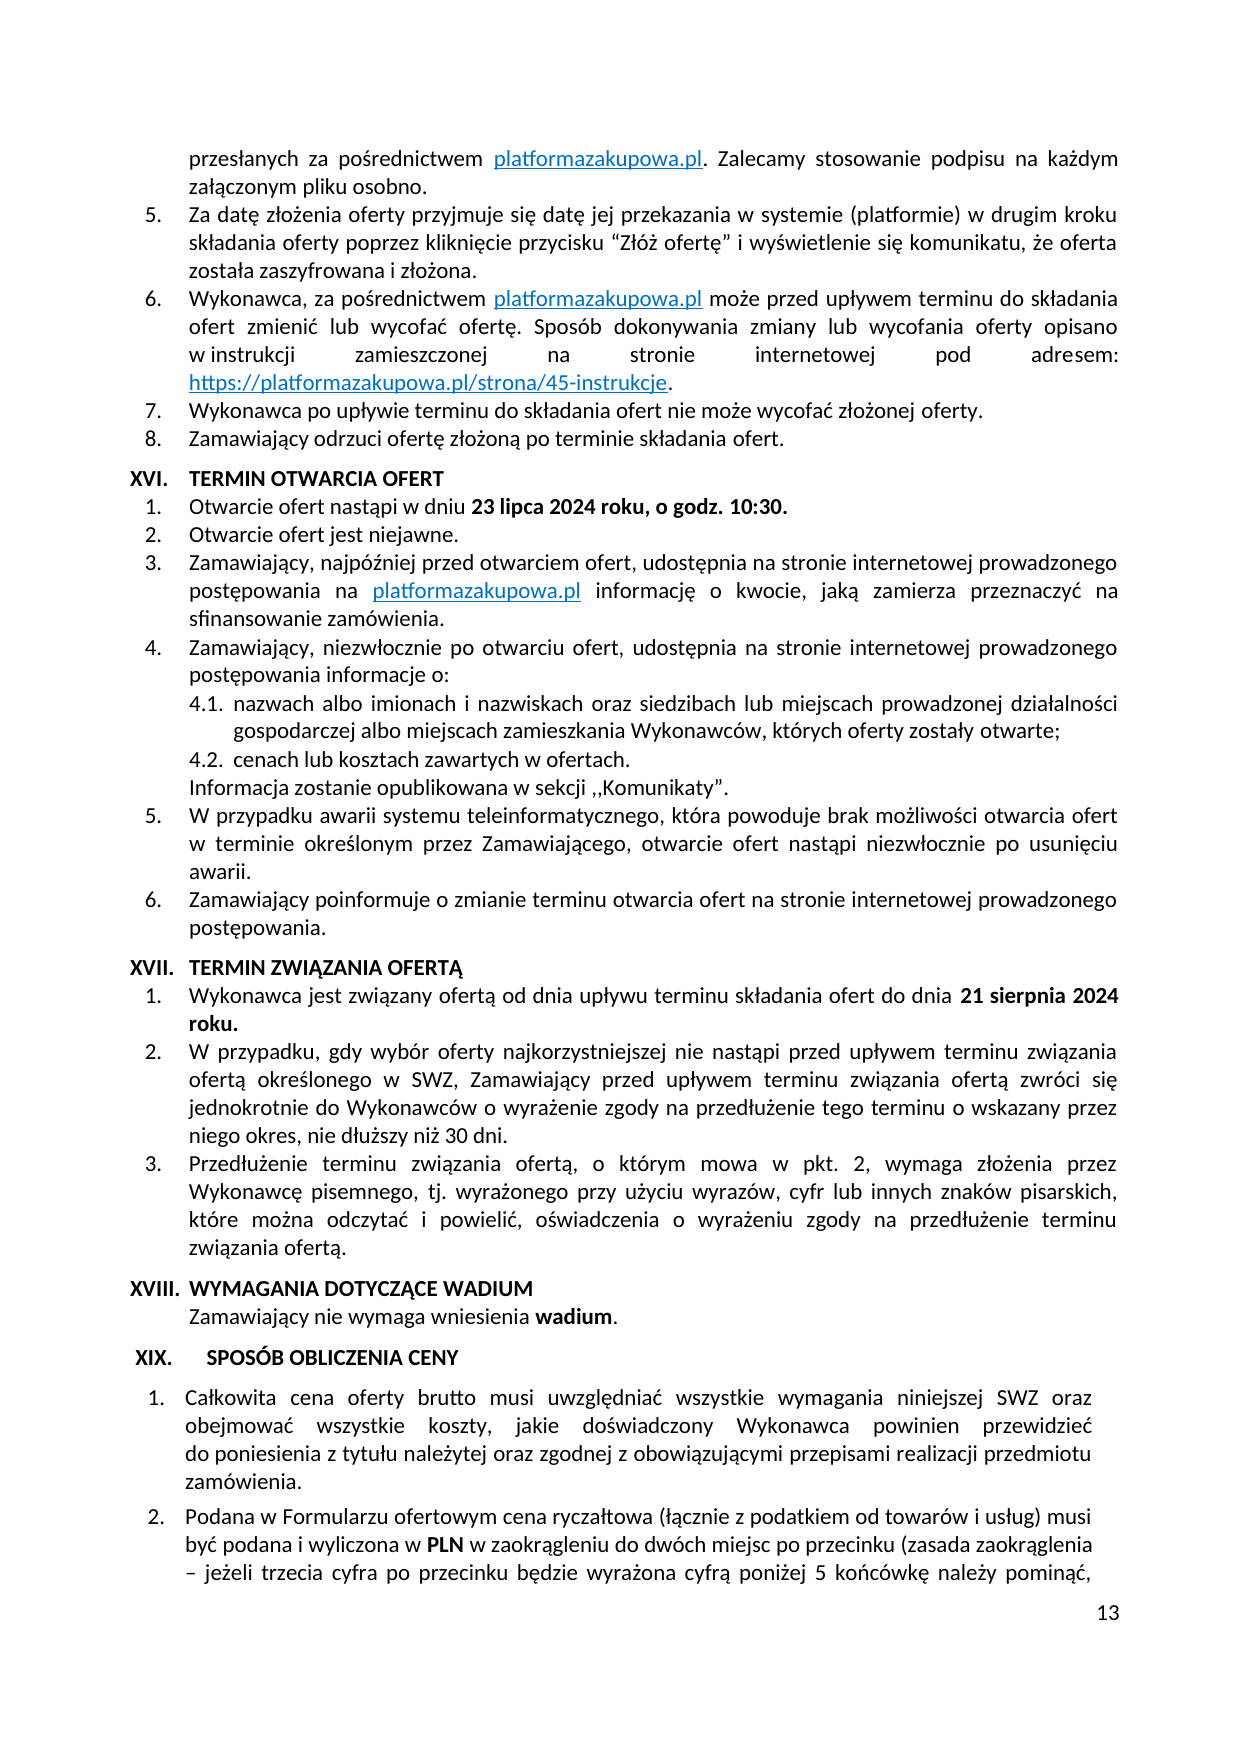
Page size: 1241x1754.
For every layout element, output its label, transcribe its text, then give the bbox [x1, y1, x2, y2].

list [144, 144, 1119, 200]
subtitle TERMIN ZWIĄZANIA OFERTĄ [130, 953, 1119, 981]
list Wykonawca jest związany ofertą od dnia upływu terminu składania ofert do dnia 21 sierpnia 2024 roku. [144, 981, 1119, 1037]
text Informacja zostanie opublikowana w sekcji ,,Komunikaty”. [189, 773, 1119, 801]
list Zamawiający, niezwłocznie po otwarciu ofert, udostępnia na stronie internetowej prowadzonego postępowania informacje o: [144, 633, 1119, 689]
list Wykonawca po upływie terminu do składania ofert nie może wycofać złożonej oferty. [144, 396, 1119, 424]
list SPOSÓB OBLICZENIA CENY [135, 1343, 1119, 1371]
list W przypadku, gdy wybór oferty najkorzystniejszej nie nastąpi przed upływem terminu związania ofertą określonego w SWZ, Zamawiający przed upływem terminu związania ofertą zwróci się jednokrotnie do Wykonawców o wyrażenie zgody na przedłużenie tego terminu o wskazany przez niego okres, nie dłuższy niż 30 dni. [144, 1037, 1119, 1149]
list Za datę złożenia oferty przyjmuje się datę jej przekazania w systemie (platformie) w drugim kroku składania oferty poprzez kliknięcie przycisku “Złóż ofertę” i wyświetlenie się komunikatu, że oferta została zaszyfrowana i złożona. [144, 200, 1119, 284]
subtitle TERMIN OTWARCIA OFERT [130, 464, 1119, 492]
list Wykonawca, za pośrednictwem platformazakupowa.pl może przed upływem terminu do składania ofert zmienić lub wycofać ofertę. Sposób dokonywania zmiany lub wycofania oferty opisano w instrukcji zamieszczonej na stronie internetowej pod adresem: https://platformazakupowa.pl/strona/45-instrukcje. [144, 284, 1119, 396]
list nazwach albo imionach i nazwiskach oraz siedzibach lub miejscach prowadzonej działalności gospodarczej albo miejscach zamieszkania Wykonawców, których oferty zostały otwarte; [189, 689, 1119, 745]
list Zamawiający odrzuci ofertę złożoną po terminie składania ofert. [144, 424, 1119, 452]
list Otwarcie ofert jest niejawne. [144, 521, 1119, 548]
list Zamawiający, najpóźniej przed otwarciem ofert, udostępnia na stronie internetowej prowadzonego postępowania na platformazakupowa.pl informację o kwocie, jaką zamierza przeznaczyć na sfinansowanie zamówienia. [144, 548, 1119, 633]
list Otwarcie ofert nastąpi w dniu 23 lipca 2024 roku, o godz. 10:30. [144, 492, 1119, 521]
list Całkowita cena oferty brutto musi uwzględniać wszystkie wymagania niniejszej SWZ oraz obejmować wszystkie koszty, jakie doświadczony Wykonawca powinien przewidzieć do poniesienia z tytułu należytej oraz zgodnej z obowiązującymi przepisami realizacji przedmiotu zamówienia. [147, 1383, 1093, 1495]
list Przedłużenie terminu związania ofertą, o którym mowa w pkt. 2, wymaga złożenia przez Wykonawcę pisemnego, tj. wyrażonego przy użyciu wyrazów, cyfr lub innych znaków pisarskich, które można odczytać i powielić, oświadczenia o wyrażeniu zgody na przedłużenie terminu związania ofertą. [144, 1149, 1119, 1262]
list cenach lub kosztach zawartych w ofertach. [189, 745, 1119, 773]
list W przypadku awarii systemu teleinformatycznego, która powoduje brak możliwości otwarcia ofert w terminie określonym przez Zamawiającego, otwarcie ofert nastąpi niezwłocznie po usunięciu awarii. [144, 801, 1119, 885]
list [147, 1502, 1094, 1586]
subtitle WYMAGANIA DOTYCZĄCE WADIUM [130, 1274, 1119, 1302]
list Zamawiający poinformuje o zmianie terminu otwarcia ofert na stronie internetowej prowadzonego postępowania. [144, 885, 1119, 941]
text Zamawiający nie wymaga wniesienia wadium. [85, 1302, 1119, 1330]
